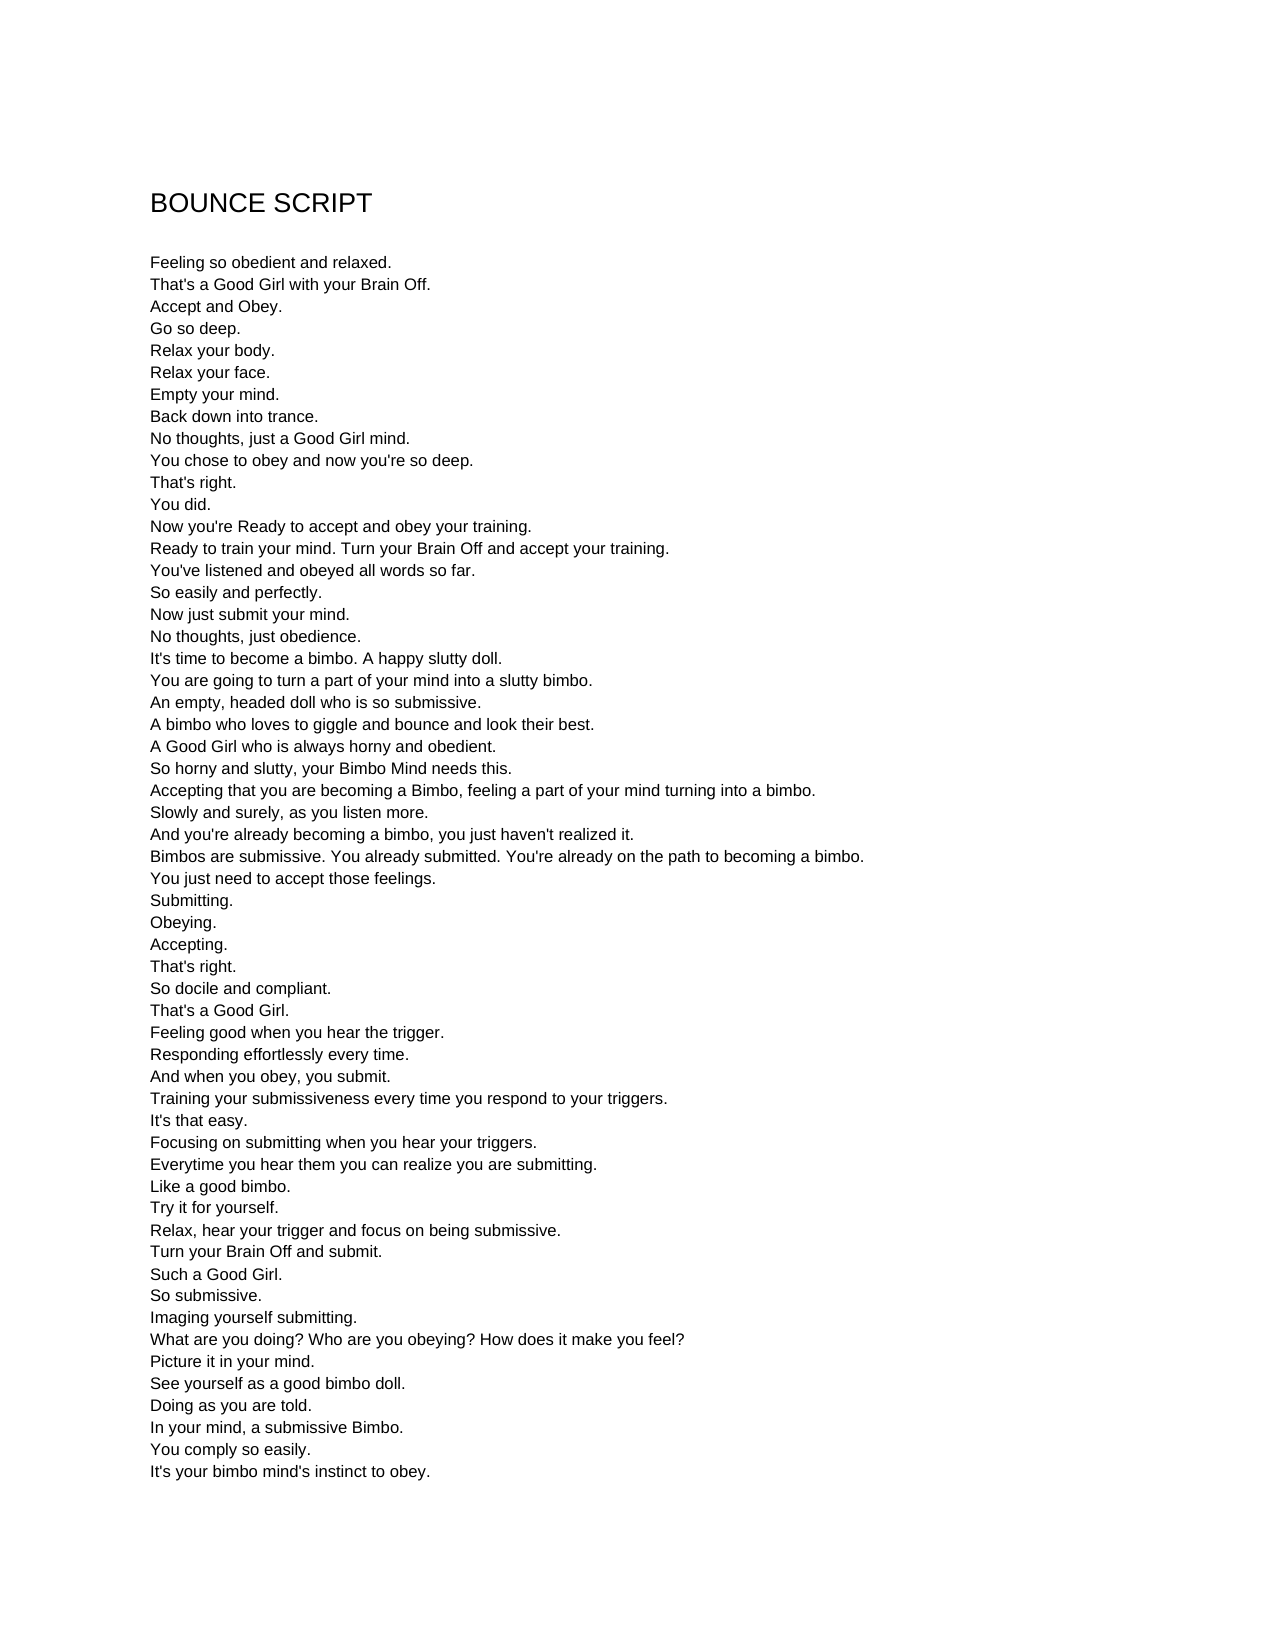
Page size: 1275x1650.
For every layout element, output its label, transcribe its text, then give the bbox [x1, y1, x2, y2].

text No thoughts, just a Good Girl mind. [150, 429, 1125, 448]
text Now just submit your mind. [150, 605, 1125, 624]
text Like a good bimbo. [150, 1176, 1125, 1196]
text Feeling good when you hear the trigger. [150, 1022, 1125, 1042]
text Relax your body. [150, 341, 1125, 360]
text A bimbo who loves to giggle and bounce and look their best. [150, 715, 1125, 734]
text Empty your mind. [150, 385, 1125, 404]
text Go so deep. [150, 319, 1125, 338]
text What are you doing? Who are you obeying? How does it make you feel? [150, 1330, 1125, 1349]
text So horny and slutty, your Bimbo Mind needs this. [150, 759, 1125, 778]
text Ready to train your mind. Turn your Brain Off and accept your training. [150, 539, 1125, 558]
text It's your bimbo mind's instinct to obey. [150, 1462, 1125, 1481]
text And you're already becoming a bimbo, you just haven't realized it. [150, 825, 1125, 844]
text You did. [150, 495, 1125, 514]
text So submissive. [150, 1286, 1125, 1305]
text That's a Good Girl. [150, 1001, 1125, 1020]
text Obeying. [150, 913, 1125, 932]
text It's time to become a bimbo. A happy slutty doll. [150, 649, 1125, 668]
text Accept and Obey. [150, 297, 1125, 316]
text So docile and compliant. [150, 978, 1125, 998]
text So easily and perfectly. [150, 583, 1125, 602]
text A Good Girl who is always horny and obedient. [150, 737, 1125, 756]
subtitle BOUNCE SCRIPT [150, 187, 1125, 219]
text You are going to turn a part of your mind into a slutty bimbo. [150, 671, 1125, 690]
text Bimbos are submissive. You already submitted. You're already on the path to becoming a bimbo. [150, 847, 1125, 866]
text You've listened and obeyed all words so far. [150, 561, 1125, 580]
text Doing as you are told. [150, 1396, 1125, 1415]
text Imaging yourself submitting. [150, 1308, 1125, 1327]
text No thoughts, just obedience. [150, 627, 1125, 646]
text Now you're Ready to accept and obey your training. [150, 517, 1125, 536]
text Back down into trance. [150, 407, 1125, 426]
text Focusing on submitting when you hear your triggers. [150, 1132, 1125, 1152]
text Try it for yourself. [150, 1198, 1125, 1217]
text See yourself as a good bimbo doll. [150, 1374, 1125, 1393]
text Submitting. [150, 891, 1125, 910]
text Turn your Brain Off and submit. [150, 1242, 1125, 1261]
text It's that easy. [150, 1110, 1125, 1129]
text You comply so easily. [150, 1440, 1125, 1459]
text Relax, hear your trigger and focus on being submissive. [150, 1220, 1125, 1239]
text Everytime you hear them you can realize you are submitting. [150, 1154, 1125, 1173]
text Slowly and surely, as you listen more. [150, 803, 1125, 822]
text Relax your face. [150, 363, 1125, 382]
text You chose to obey and now you're so deep. [150, 451, 1125, 470]
text Accepting that you are becoming a Bimbo, feeling a part of your mind turning into a bimbo. [150, 781, 1125, 800]
text That's right. [150, 957, 1125, 976]
text You just need to accept those feelings. [150, 869, 1125, 888]
text Training your submissiveness every time you respond to your triggers. [150, 1088, 1125, 1108]
text Feeling so obedient and relaxed. [150, 253, 1125, 272]
text That's a Good Girl with your Brain Off. [150, 275, 1125, 294]
text And when you obey, you submit. [150, 1066, 1125, 1086]
text Picture it in your mind. [150, 1352, 1125, 1371]
text An empty, headed doll who is so submissive. [150, 693, 1125, 712]
text In your mind, a submissive Bimbo. [150, 1418, 1125, 1437]
text That's right. [150, 473, 1125, 492]
text Such a Good Girl. [150, 1264, 1125, 1283]
text Responding effortlessly every time. [150, 1044, 1125, 1064]
text Accepting. [150, 934, 1125, 954]
